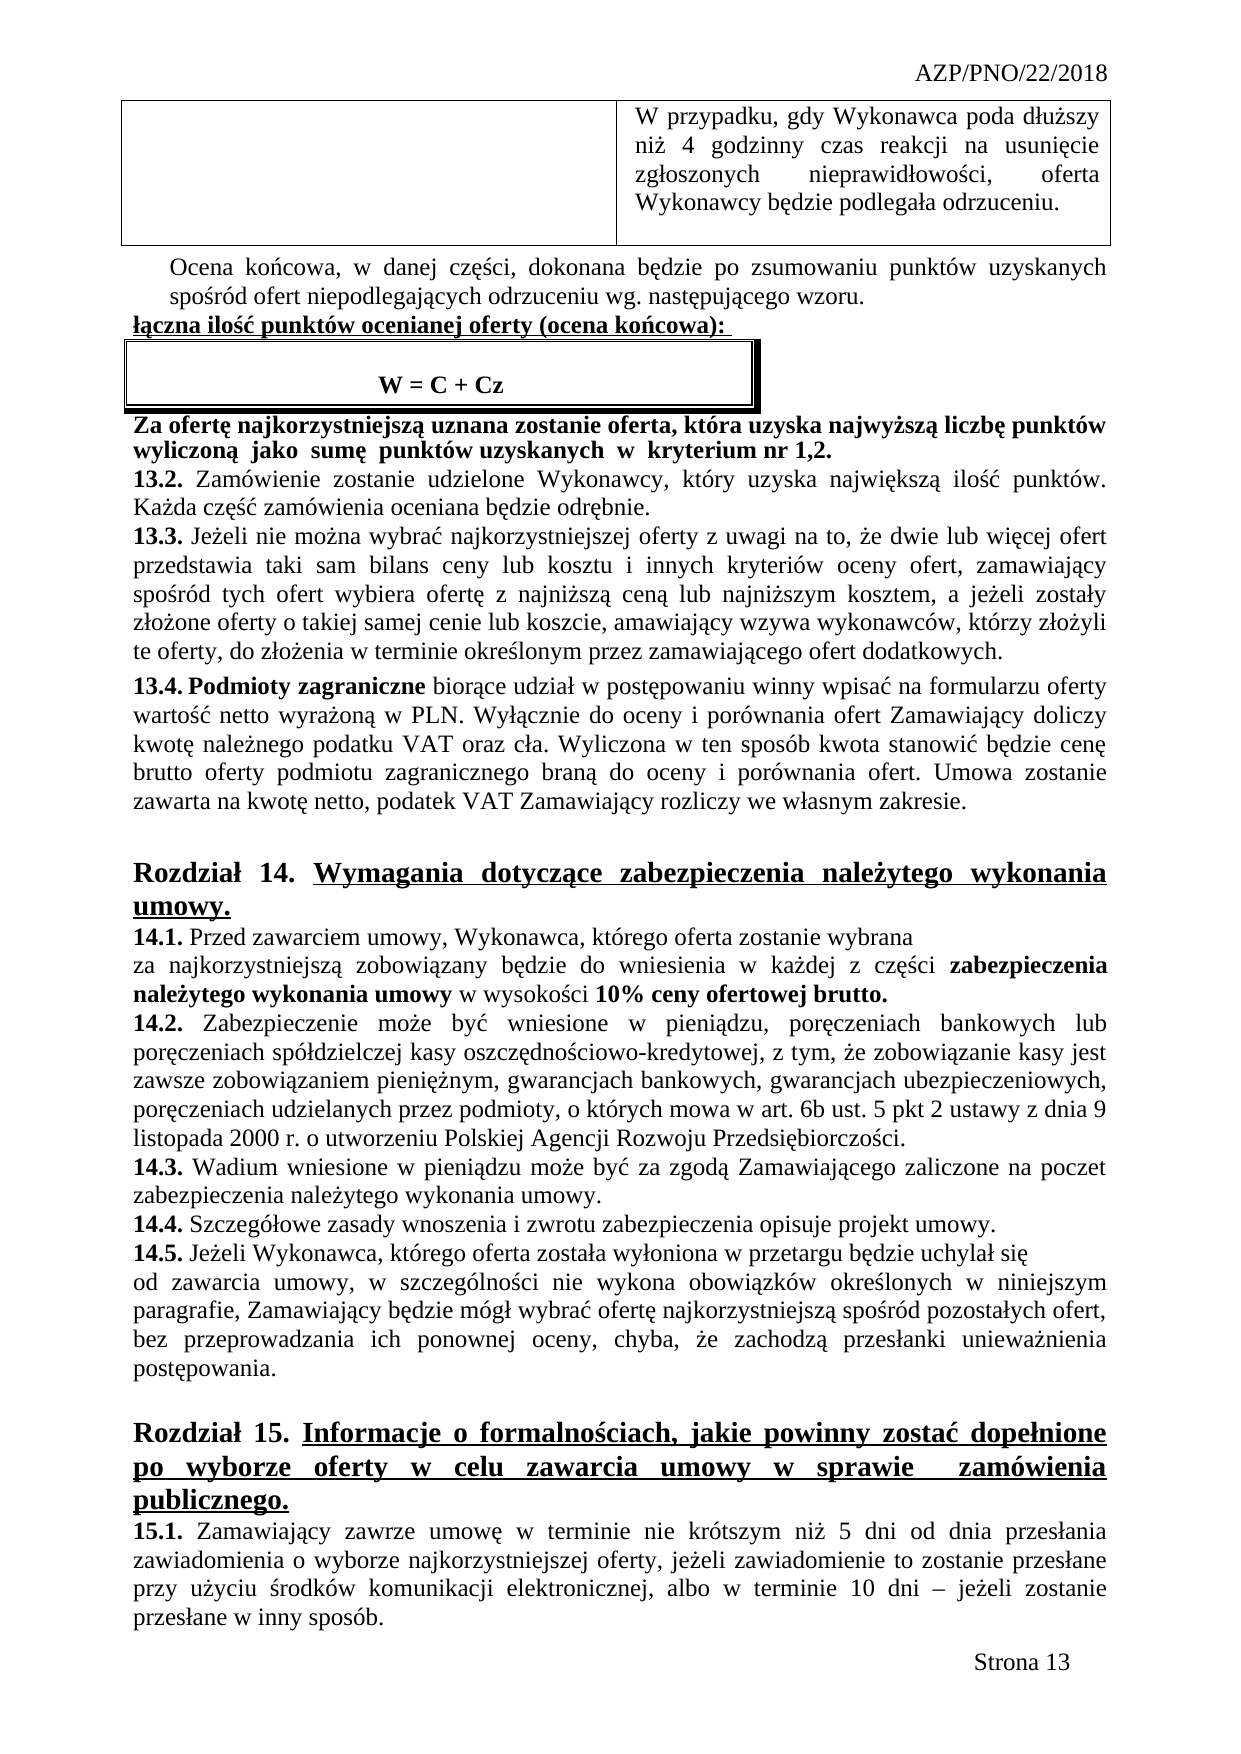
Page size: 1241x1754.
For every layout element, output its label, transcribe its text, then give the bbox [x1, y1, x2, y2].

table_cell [617, 101, 1110, 245]
text 13.4. Podmioty zagraniczne biorące udział w postępowaniu winny wpisać na formularzu oferty wartość netto wyrażoną w PLN. Wyłącznie do oceny i porównania ofert Zamawiający doliczy kwotę należnego podatku VAT oraz cła. Wyliczona w ten sposób kwota stanowić będzie cenę brutto oferty podmiotu zagranicznego braną do oceny i porównania ofert. Umowa zostanie zawarta na kwotę netto, podatek VAT Zamawiający rozliczy we własnym zakresie. [133, 671, 1108, 815]
text Ocena końcowa, w danej części, dokonana będzie po zsumowaniu punktów uzyskanych spośród ofert niepodlegających odrzuceniu wg. następującego wzoru. [169, 252, 1108, 310]
text 14.3. Wadium wniesione w pieniądzu może być za zgodą Zamawiającego zaliczone na poczet zabezpieczenia należytego wykonania umowy. [133, 1152, 1108, 1209]
text 15.1. Zamawiający zawrze umowę w terminie nie krótszym niż 5 dni od dnia przesłania zawiadomienia o wyborze najkorzystniejszej oferty, jeżeli zawiadomienie to zostanie przesłane przy użyciu środków komunikacji elektronicznej, albo w terminie 10 dni – jeżeli zostanie przesłane w inny sposób. [133, 1516, 1108, 1631]
text 14.5. Jeżeli Wykonawca, którego oferta została wyłoniona w przetargu będzie uchylał się od zawarcia umowy, w szczególności nie wykona obowiązków określonych w niniejszym paragrafie, Zamawiający będzie mógł wybrać ofertę najkorzystniejszą spośród pozostałych ofert, bez przeprowadzania ich ponownej oceny, chyba, że zachodzą przesłanki unieważnienia postępowania. [133, 1238, 1108, 1382]
text łączna ilość punktów ocenianej oferty (ocena końcowa): [133, 310, 1108, 338]
text 13.2. Zamówienie zostanie udzielone Wykonawcy, który uzyska największą ilość punktów. Każda część zamówienia oceniana będzie odrębnie. [133, 464, 1108, 521]
text 14.1. Przed zawarciem umowy, Wykonawca, którego oferta zostanie wybrana za najkorzystniejszą zobowiązany będzie do wniesienia w każdej z części zabezpieczenia należytego wykonania umowy w wysokości 10% ceny ofertowej brutto. [133, 922, 1108, 1008]
text Rozdział 15. Informacje o formalnościach, jakie powinny zostać dopełnione po wyborze oferty w celu zawarcia umowy w sprawie zamówienia publicznego. [133, 1415, 1107, 1478]
table_header W = C + Cz [127, 342, 751, 404]
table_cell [122, 101, 616, 245]
text Za ofertę najkorzystniejszą uznana zostanie oferta, która uzyska najwyższą liczbę punktów wyliczoną jako sumę punktów uzyskanych w kryterium nr 1,2. [133, 414, 1108, 464]
text 13.3. Jeżeli nie można wybrać najkorzystniejszej oferty z uwagi na to, że dwie lub więcej ofert przedstawia taki sam bilans ceny lub kosztu i innych kryteriów oceny ofert, zamawiający spośród tych ofert wybiera ofertę z najniższą ceną lub najniższym kosztem, a jeżeli zostały złożone oferty o takiej samej cenie lub koszcie, amawiający wzywa wykonawców, którzy złożyli te oferty, do złożenia w terminie określonym przez zamawiającego ofert dodatkowych. [133, 521, 1108, 665]
text Rozdział 14. Wymagania dotyczące zabezpieczenia należytego wykonania umowy. [133, 855, 1107, 922]
text 14.2. Zabezpieczenie może być wniesione w pieniądzu, poręczeniach bankowych lub poręczeniach spółdzielczej kasy oszczędnościowo-kredytowej, z tym, że zobowiązanie kasy jest zawsze zobowiązaniem pieniężnym, gwarancjach bankowych, gwarancjach ubezpieczeniowych, poręczeniach udzielanych przez podmioty, o których mowa w art. 6b ust. 5 pkt 2 ustawy z dnia 9 listopada 2000 r. o utworzeniu Polskiej Agencji Rozwoju Przedsiębiorczości. [133, 1008, 1108, 1152]
text 14.4. Szczegółowe zasady wnoszenia i zwrotu zabezpieczenia opisuje projekt umowy. [133, 1209, 1108, 1238]
text Rozdział 15. Informacje o formalnościach, jakie powinny zostać dopełnione po wyborze oferty w celu zawarcia umowy w sprawie zamówienia publicznego. [133, 1480, 1107, 1516]
